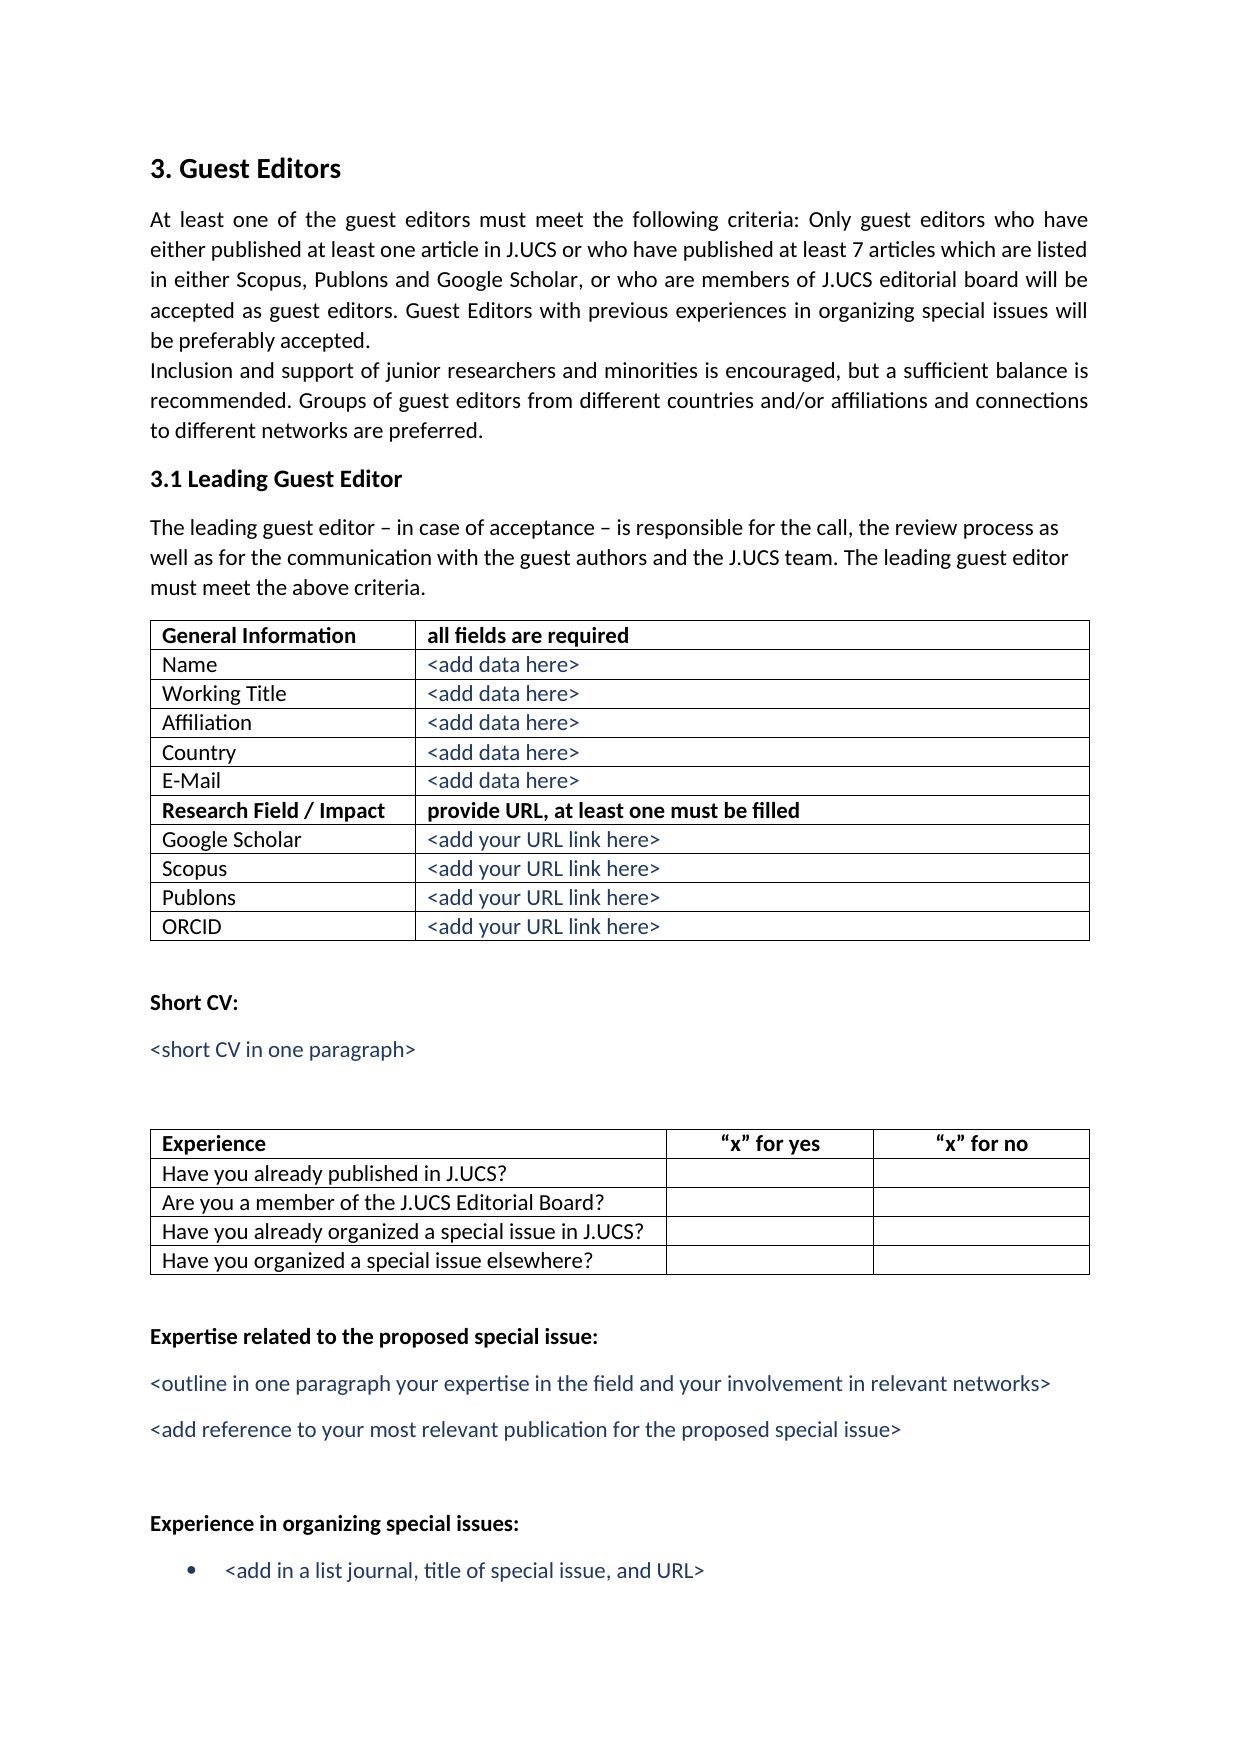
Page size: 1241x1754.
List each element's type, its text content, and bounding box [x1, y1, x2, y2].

table_cell [874, 1188, 1089, 1216]
table_cell Google Scholar [151, 825, 415, 853]
table_cell <add your URL link here> [416, 912, 1089, 940]
table_header all fields are required [416, 621, 1089, 649]
text Short CV: [150, 988, 1090, 1016]
table_cell [874, 1246, 1089, 1274]
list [187, 1556, 1090, 1584]
table_cell <add your URL link here> [416, 825, 1089, 853]
table_cell Scopus [151, 854, 415, 882]
text 3. Guest Editors [150, 150, 1090, 186]
table_cell E-Mail [151, 767, 415, 795]
text Expertise related to the proposed special issue: [150, 1322, 1090, 1350]
table_cell [667, 1159, 873, 1187]
table_cell ORCID [151, 912, 415, 940]
table_cell Name [151, 650, 415, 678]
table_cell Publons [151, 883, 415, 911]
table_cell Affiliation [151, 709, 415, 737]
table_cell Have you already organized a special issue in J.UCS? [151, 1217, 666, 1245]
table_header General Information [151, 621, 415, 649]
table_cell Have you already published in J.UCS? [151, 1159, 666, 1187]
table_cell [667, 1217, 873, 1245]
table_cell <add your URL link here> [416, 854, 1089, 882]
table_header “x” for no [874, 1130, 1089, 1158]
table_cell Country [151, 738, 415, 766]
table_cell provide URL, at least one must be filled [416, 796, 1089, 824]
text <short CV in one paragraph> [150, 1035, 1090, 1063]
table_cell <add data here> [416, 738, 1089, 766]
table_header “x” for yes [667, 1130, 873, 1158]
text The leading guest editor – in case of acceptance – is responsible for the call, the review process as well as for the communication with the guest authors and the J.UCS team. The leading guest editor must meet the above criteria. [150, 513, 1090, 601]
table_cell <add data here> [416, 709, 1089, 737]
table_cell <add data here> [416, 650, 1089, 678]
text Experience in organizing special issues: [150, 1509, 1090, 1537]
table_cell Working Title [151, 680, 415, 707]
table_cell <add data here> [416, 767, 1089, 795]
table_cell <add data here> [416, 680, 1089, 707]
text Inclusion and support of junior researchers and minorities is encouraged, but a sufficient balance is recommended. Groups of guest editors from different countries and/or affiliations and connections to different networks are preferred. [150, 356, 1090, 444]
table_cell <add your URL link here> [416, 883, 1089, 911]
text At least one of the guest editors must meet the following criteria: Only guest editors who have either published at least one article in J.UCS or who have published at least 7 articles which are listed in either Scopus, Publons and Google Scholar, or who are members of J.UCS editorial board will be accepted as guest editors. Guest Editors with previous experiences in organizing special issues will be preferably accepted. [150, 205, 1090, 354]
table_cell [874, 1217, 1089, 1245]
table_header Experience [151, 1130, 666, 1158]
text 3.1 Leading Guest Editor [150, 463, 1090, 494]
table_cell [874, 1159, 1089, 1187]
table_cell Have you organized a special issue elsewhere? [151, 1246, 666, 1274]
table_cell [667, 1188, 873, 1216]
table_cell [667, 1246, 873, 1274]
text <outline in one paragraph your expertise in the field and your involvement in relevant networks> [150, 1369, 1090, 1397]
text <add reference to your most relevant publication for the proposed special issue> [150, 1416, 1090, 1443]
table_cell Are you a member of the J.UCS Editorial Board? [151, 1188, 666, 1216]
table_cell Research Field / Impact [151, 796, 415, 824]
